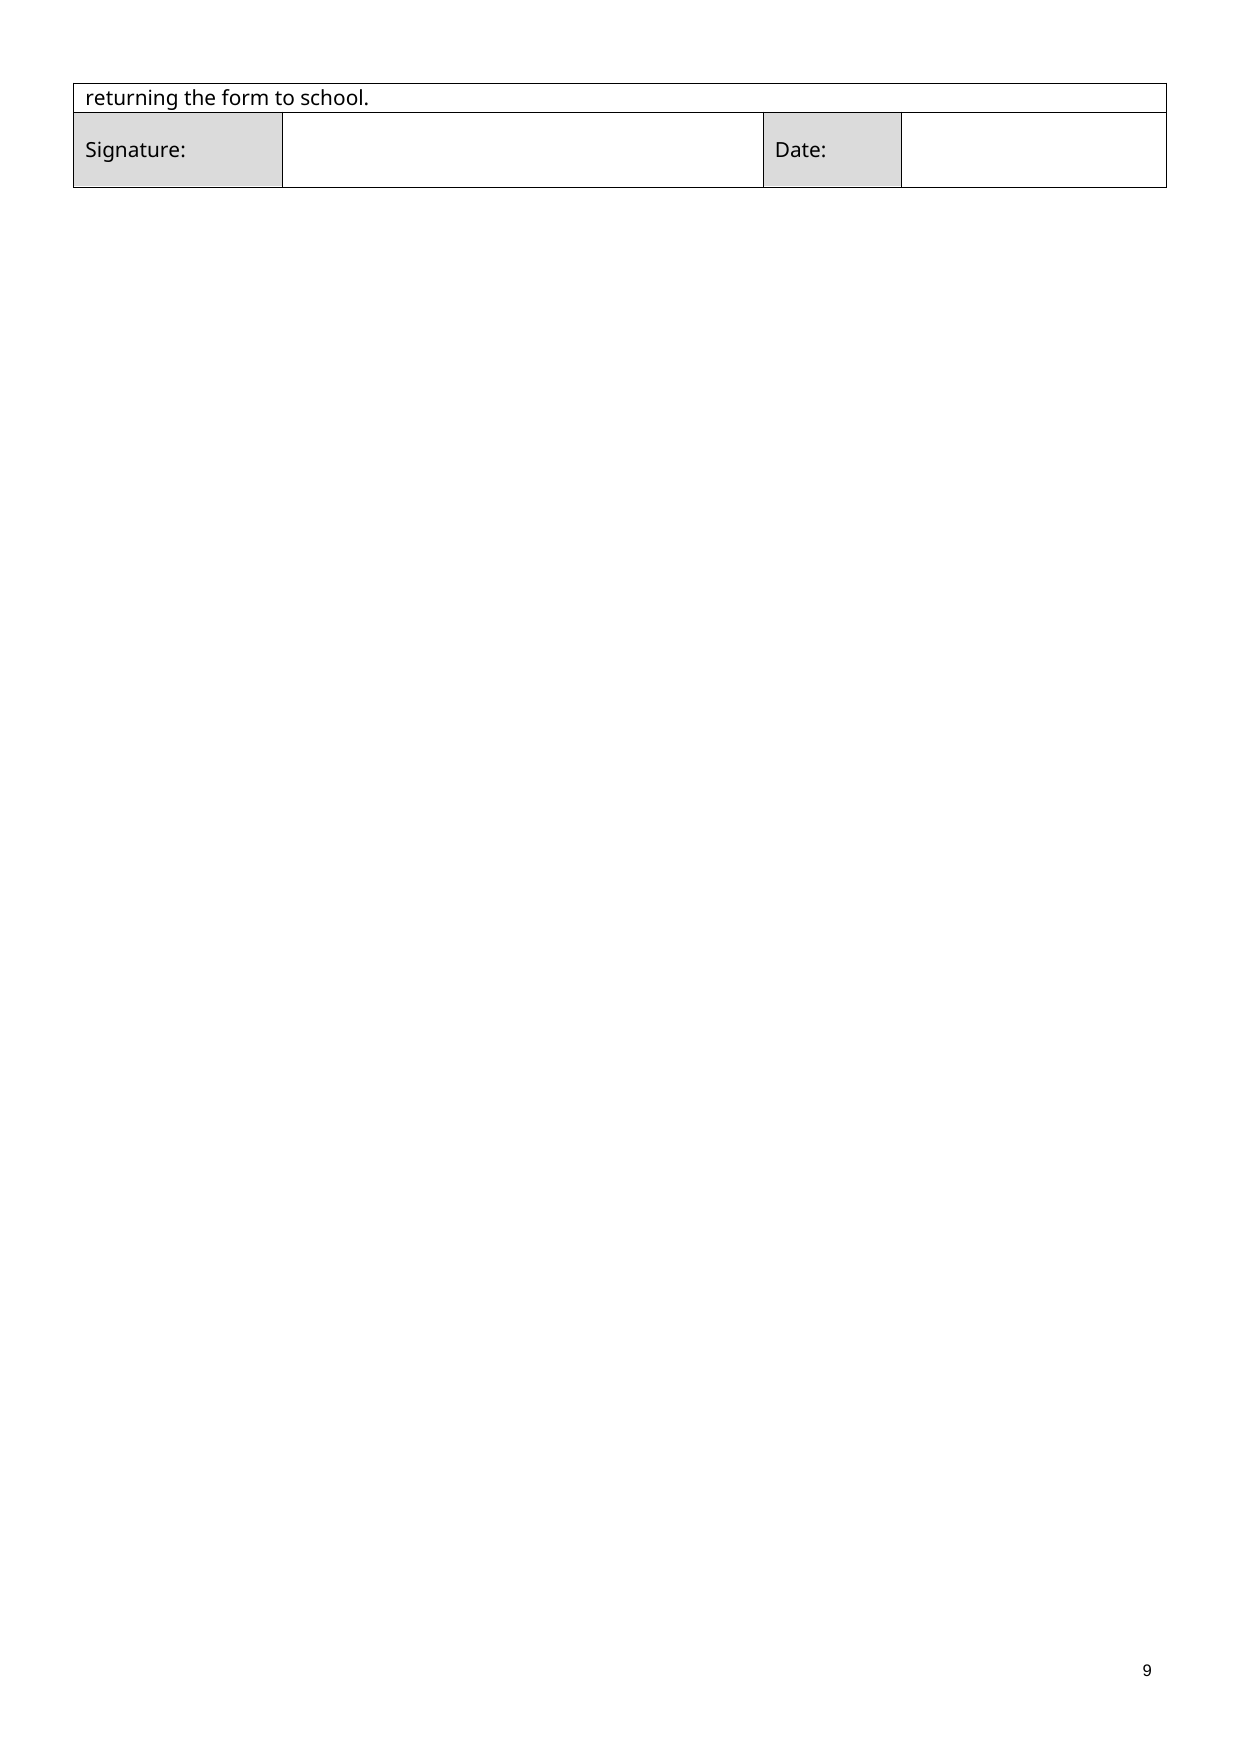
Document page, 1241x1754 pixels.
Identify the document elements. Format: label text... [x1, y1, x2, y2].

table_cell Signature: [74, 113, 282, 186]
table_cell Date: [764, 113, 901, 186]
table_cell [902, 113, 1166, 186]
table_cell [283, 113, 763, 186]
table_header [74, 84, 1166, 112]
